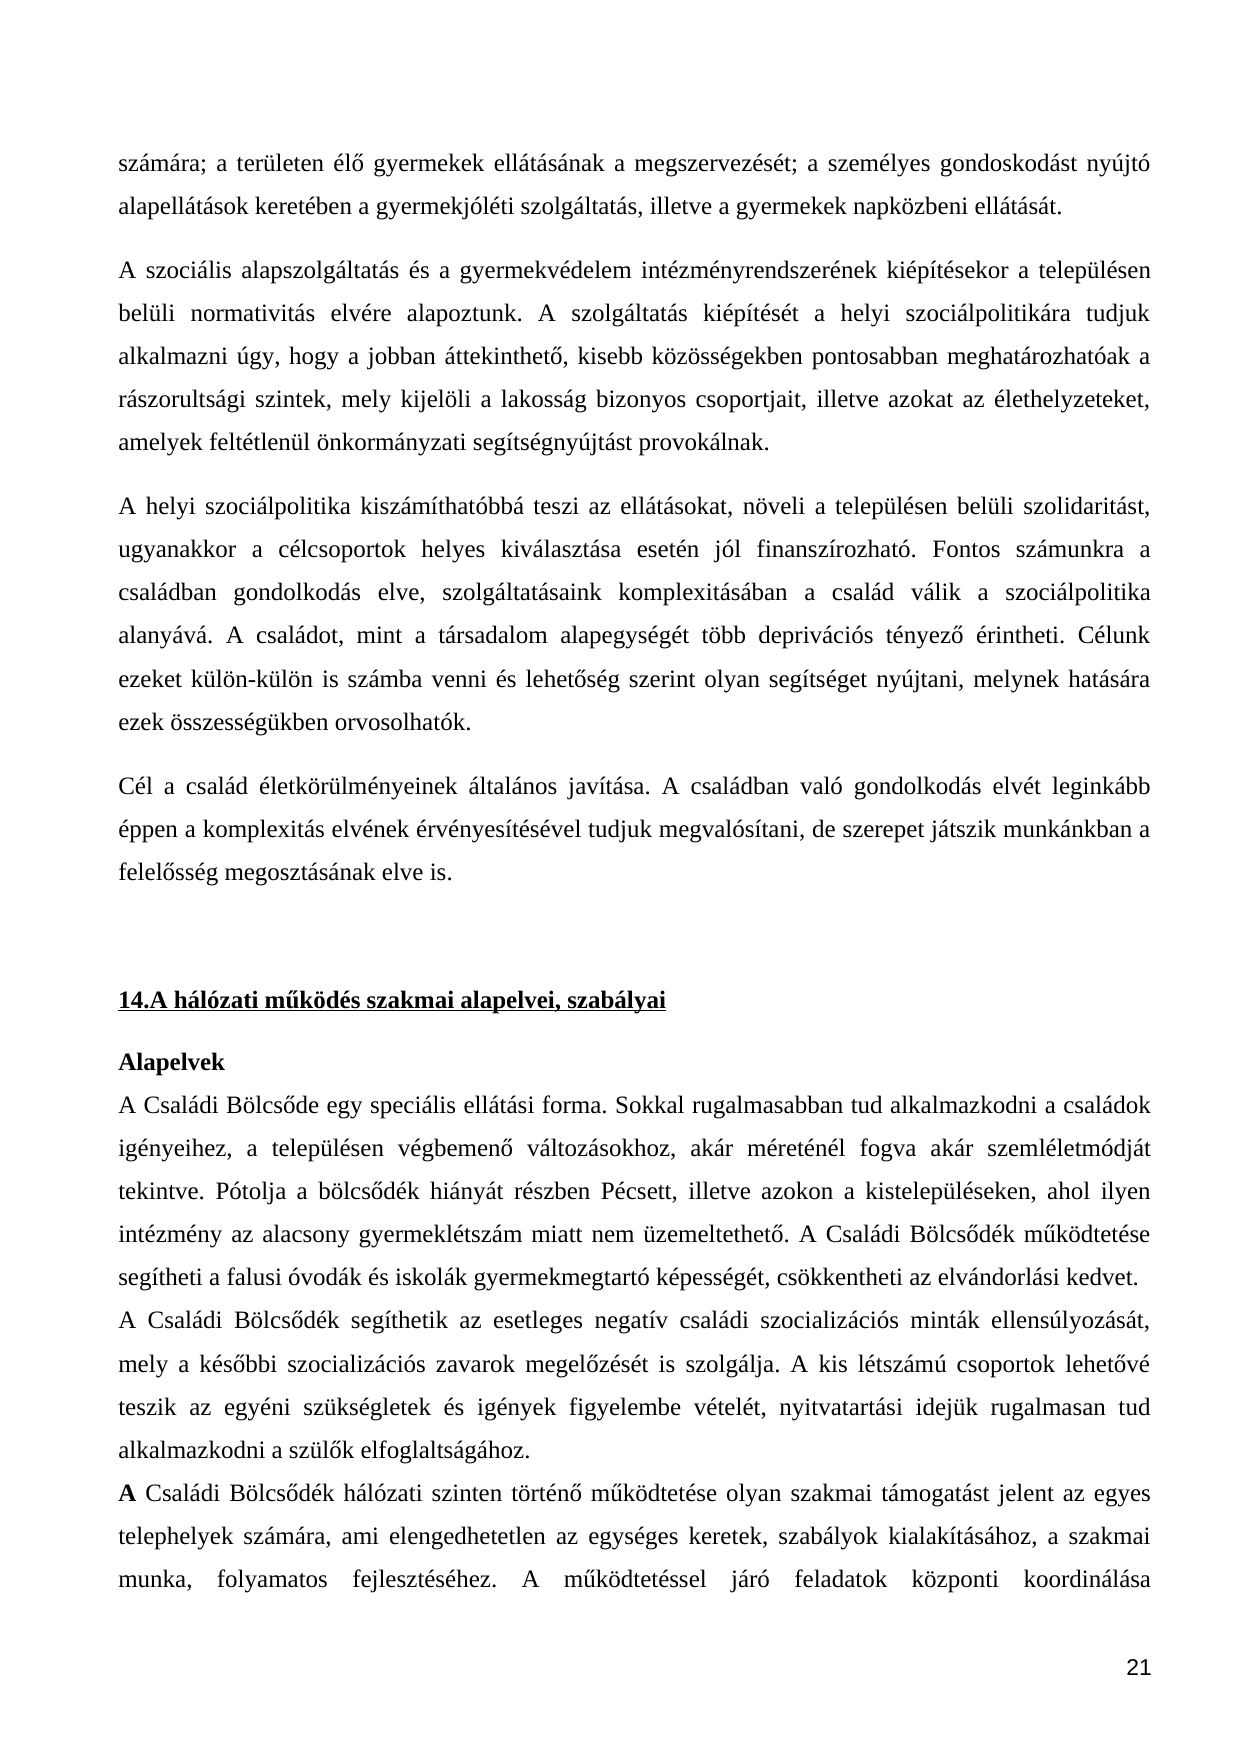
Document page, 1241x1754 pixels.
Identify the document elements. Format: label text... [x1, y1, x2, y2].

text A Családi Bölcsődék segíthetik az esetleges negatív családi szocializációs minták ellensúlyozását, mely a későbbi szocializációs zavarok megelőzését is szolgálja. A kis létszámú csoportok lehetővé teszik az egyéni szükségletek és igények figyelembe vételét, nyitvatartási idejük rugalmasan tud alkalmazkodni a szülők elfoglaltságához. [118, 1306, 1152, 1464]
list A helyi szociálpolitika kiszámíthatóbbá teszi az ellátásokat, növeli a településen belüli szolidaritást, ugyanakkor a célcsoportok helyes kiválasztása esetén jól finanszírozható. Fontos számunkra a családban gondolkodás elve, szolgáltatásaink komplexitásában a család válik a szociálpolitika alanyává. A családot, mint a társadalom alapegységét több deprivációs tényező érintheti. Célunk ezeket külön-külön is számba venni és lehetőség szerint olyan segítséget nyújtani, melynek hatására ezek összességükben orvosolhatók. [118, 491, 1152, 736]
list Cél a család életkörülményeinek általános javítása. A családban való gondolkodás elvét leginkább éppen a komplexitás elvének érvényesítésével tudjuk megvalósítani, de szerepet játszik munkánkban a felelősség megosztásának elve is. [118, 771, 1152, 886]
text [118, 1478, 1152, 1593]
list A szociális alapszolgáltatás és a gyermekvédelem intézményrendszerének kiépítésekor a településen belüli normativitás elvére alapoztunk. A szolgáltatás kiépítését a helyi szociálpolitikára tudjuk alkalmazni úgy, hogy a jobban áttekinthető, kisebb közösségekben pontosabban meghatározhatóak a rászorultsági szintek, mely kijelöli a lakosság bizonyos csoportjait, illetve azokat az élethelyzeteket, amelyek feltétlenül önkormányzati segítségnyújtást provokálnak. [118, 255, 1152, 456]
text A Családi Bölcsőde egy speciális ellátási forma. Sokkal rugalmasabban tud alkalmazkodni a családok igényeihez, a településen végbemenő változásokhoz, akár méreténél fogva akár szemléletmódját tekintve. Pótolja a bölcsődék hiányát részben Pécsett, illetve azokon a kistelepüléseken, ahol ilyen intézmény az alacsony gyermeklétszám miatt nem üzemeltethető. A Családi Bölcsődék működtetése segítheti a falusi óvodák és iskolák gyermekmegtartó képességét, csökkentheti az elvándorlási kedvet. [118, 1090, 1152, 1291]
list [118, 148, 1152, 219]
list 14.A hálózati működés szakmai alapelvei, szabályai [118, 985, 1152, 1014]
text Alapelvek [118, 1047, 1152, 1076]
